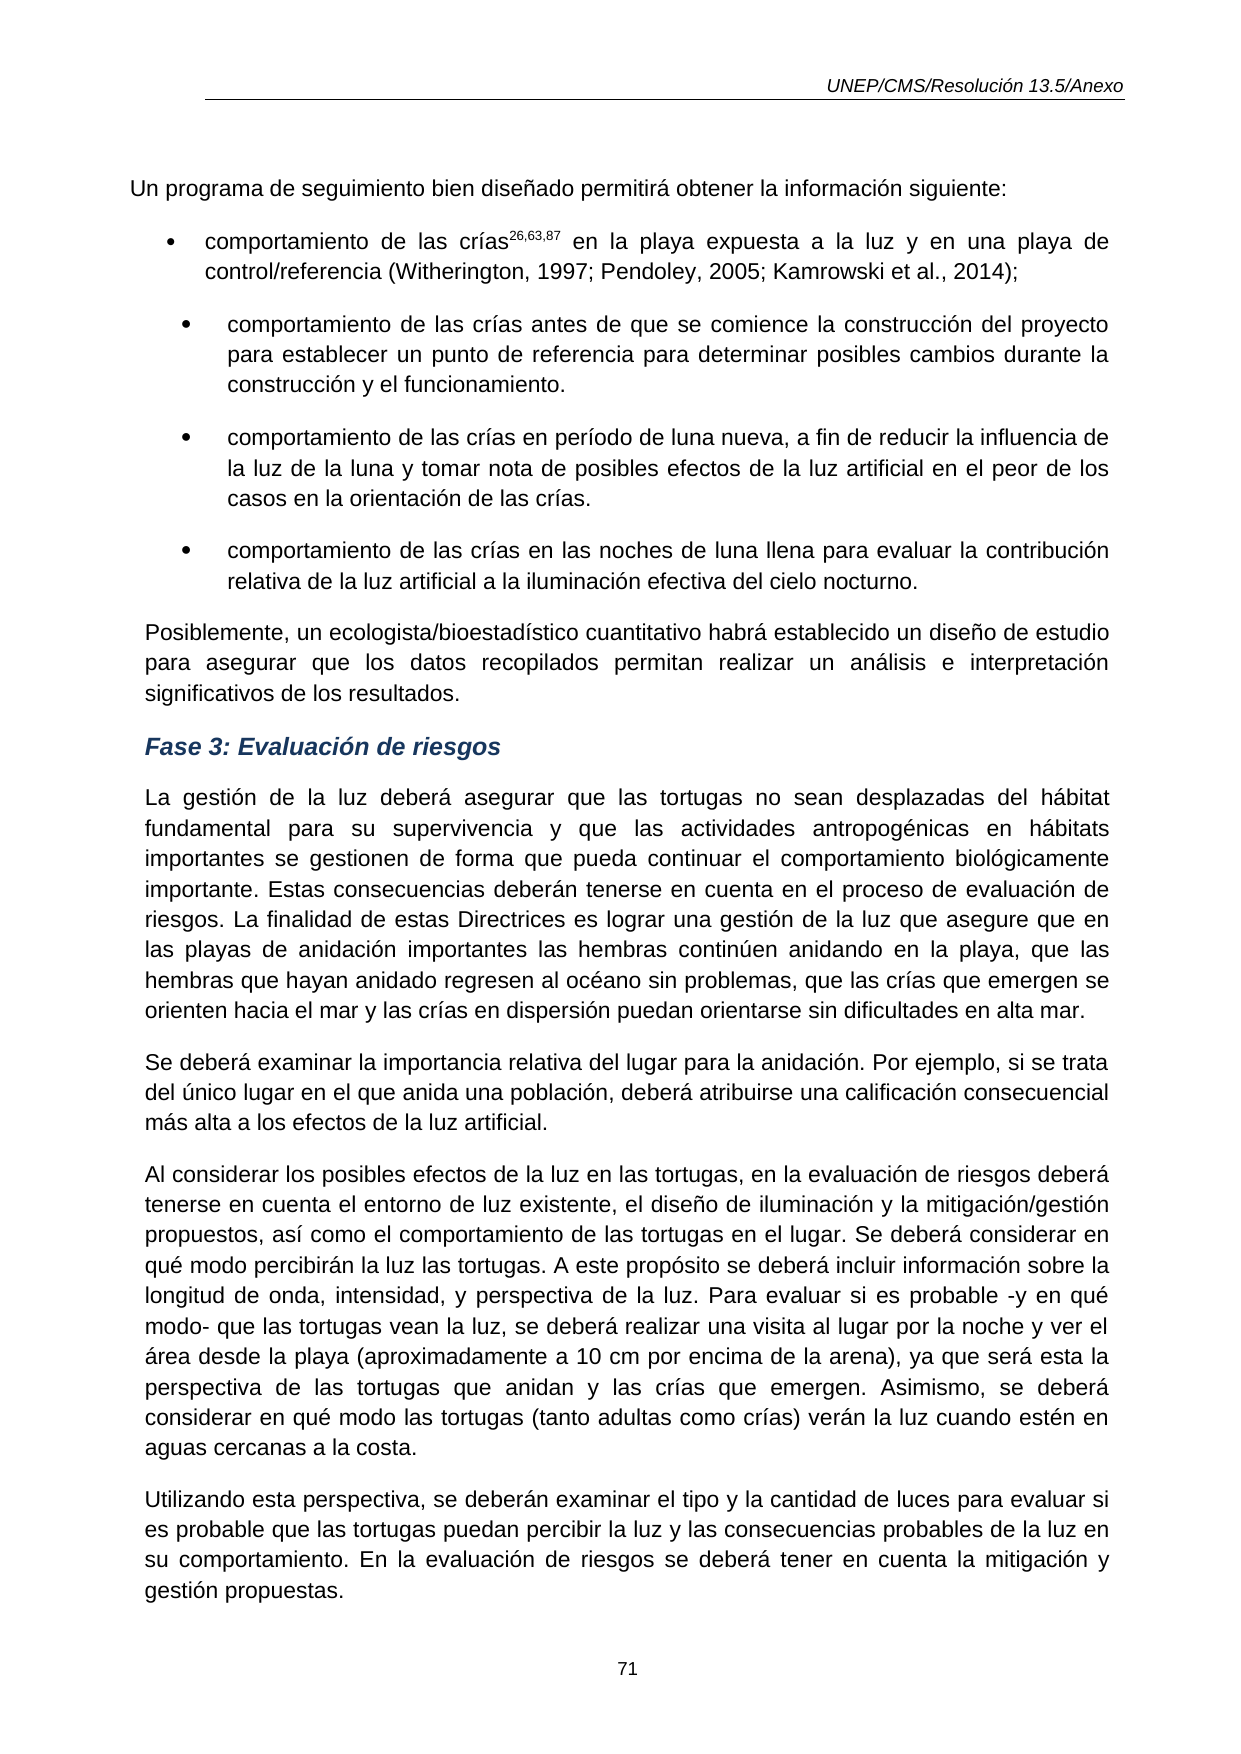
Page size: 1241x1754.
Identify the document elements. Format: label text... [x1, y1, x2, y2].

list comportamiento de las crías en período de luna nueva, a fin de reducir la influencia de la luz de la luna y tomar nota de posibles efectos de la luz artificial en el peor de los casos en la orientación de las crías. [182, 421, 1110, 512]
text Se deberá examinar la importancia relativa del lugar para la anidación. Por ejemplo, si se trata del único lugar en el que anida una población, deberá atribuirse una calificación consecuencial más alta a los efectos de la luz artificial. [144, 1046, 1110, 1137]
list comportamiento de las crías en las noches de luna llena para evaluar la contribución relativa de la luz artificial a la iluminación efectiva del cielo nocturno. [182, 535, 1110, 596]
list comportamiento de las crías antes de que se comience la construcción del proyecto para establecer un punto de referencia para determinar posibles cambios durante la construcción y el funcionamiento. [182, 308, 1110, 399]
list comportamiento de las crías26,63,87 en la playa expuesta a la luz y en una playa de control/referencia (Witherington, 1997; Pendoley, 2005; Kamrowski et al., 2014); [167, 225, 1110, 286]
text Al considerar los posibles efectos de la luz en las tortugas, en la evaluación de riesgos deberá tenerse en cuenta el entorno de luz existente, el diseño de iluminación y la mitigación/gestión propuestos, así como el comportamiento de las tortugas en el lugar. Se deberá considerar en qué modo percibirán la luz las tortugas. A este propósito se deberá incluir información sobre la longitud de onda, intensidad, y perspectiva de la luz. Para evaluar si es probable -y en qué modo- que las tortugas vean la luz, se deberá realizar una visita al lugar por la noche y ver el área desde la playa (aproximadamente a 10 cm por encima de la arena), ya que será esta la perspectiva de las tortugas que anidan y las crías que emergen. Asimismo, se deberá considerar en qué modo las tortugas (tanto adultas como crías) verán la luz cuando estén en aguas cercanas a la costa. [144, 1158, 1110, 1462]
text Fase 3: Evaluación de riesgos [144, 732, 1125, 761]
text Un programa de seguimiento bien diseñado permitirá obtener la información siguiente: [129, 172, 1095, 202]
text Posiblemente, un ecologista/bioestadístico cuantitativo habrá establecido un diseño de estudio para asegurar que los datos recopilados permitan realizar un análisis e interpretación significativos de los resultados. [144, 616, 1110, 707]
text La gestión de la luz deberá asegurar que las tortugas no sean desplazadas del hábitat fundamental para su supervivencia y que las actividades antropogénicas en hábitats importantes se gestionen de forma que pueda continuar el comportamiento biológicamente importante. Estas consecuencias deberán tenerse en cuenta en el proceso de evaluación de riesgos. La finalidad de estas Directrices es lograr una gestión de la luz que asegure que en las playas de anidación importantes las hembras continúen anidando en la playa, que las hembras que hayan anidado regresen al océano sin problemas, que las crías que emergen se orienten hacia el mar y las crías en dispersión puedan orientarse sin dificultades en alta mar. [144, 782, 1110, 1025]
text Utilizando esta perspectiva, se deberán examinar el tipo y la cantidad de luces para evaluar si es probable que las tortugas puedan percibir la luz y las consecuencias probables de la luz en su comportamiento. En la evaluación de riesgos se deberá tener en cuenta la mitigación y gestión propuestas. [144, 1483, 1110, 1604]
